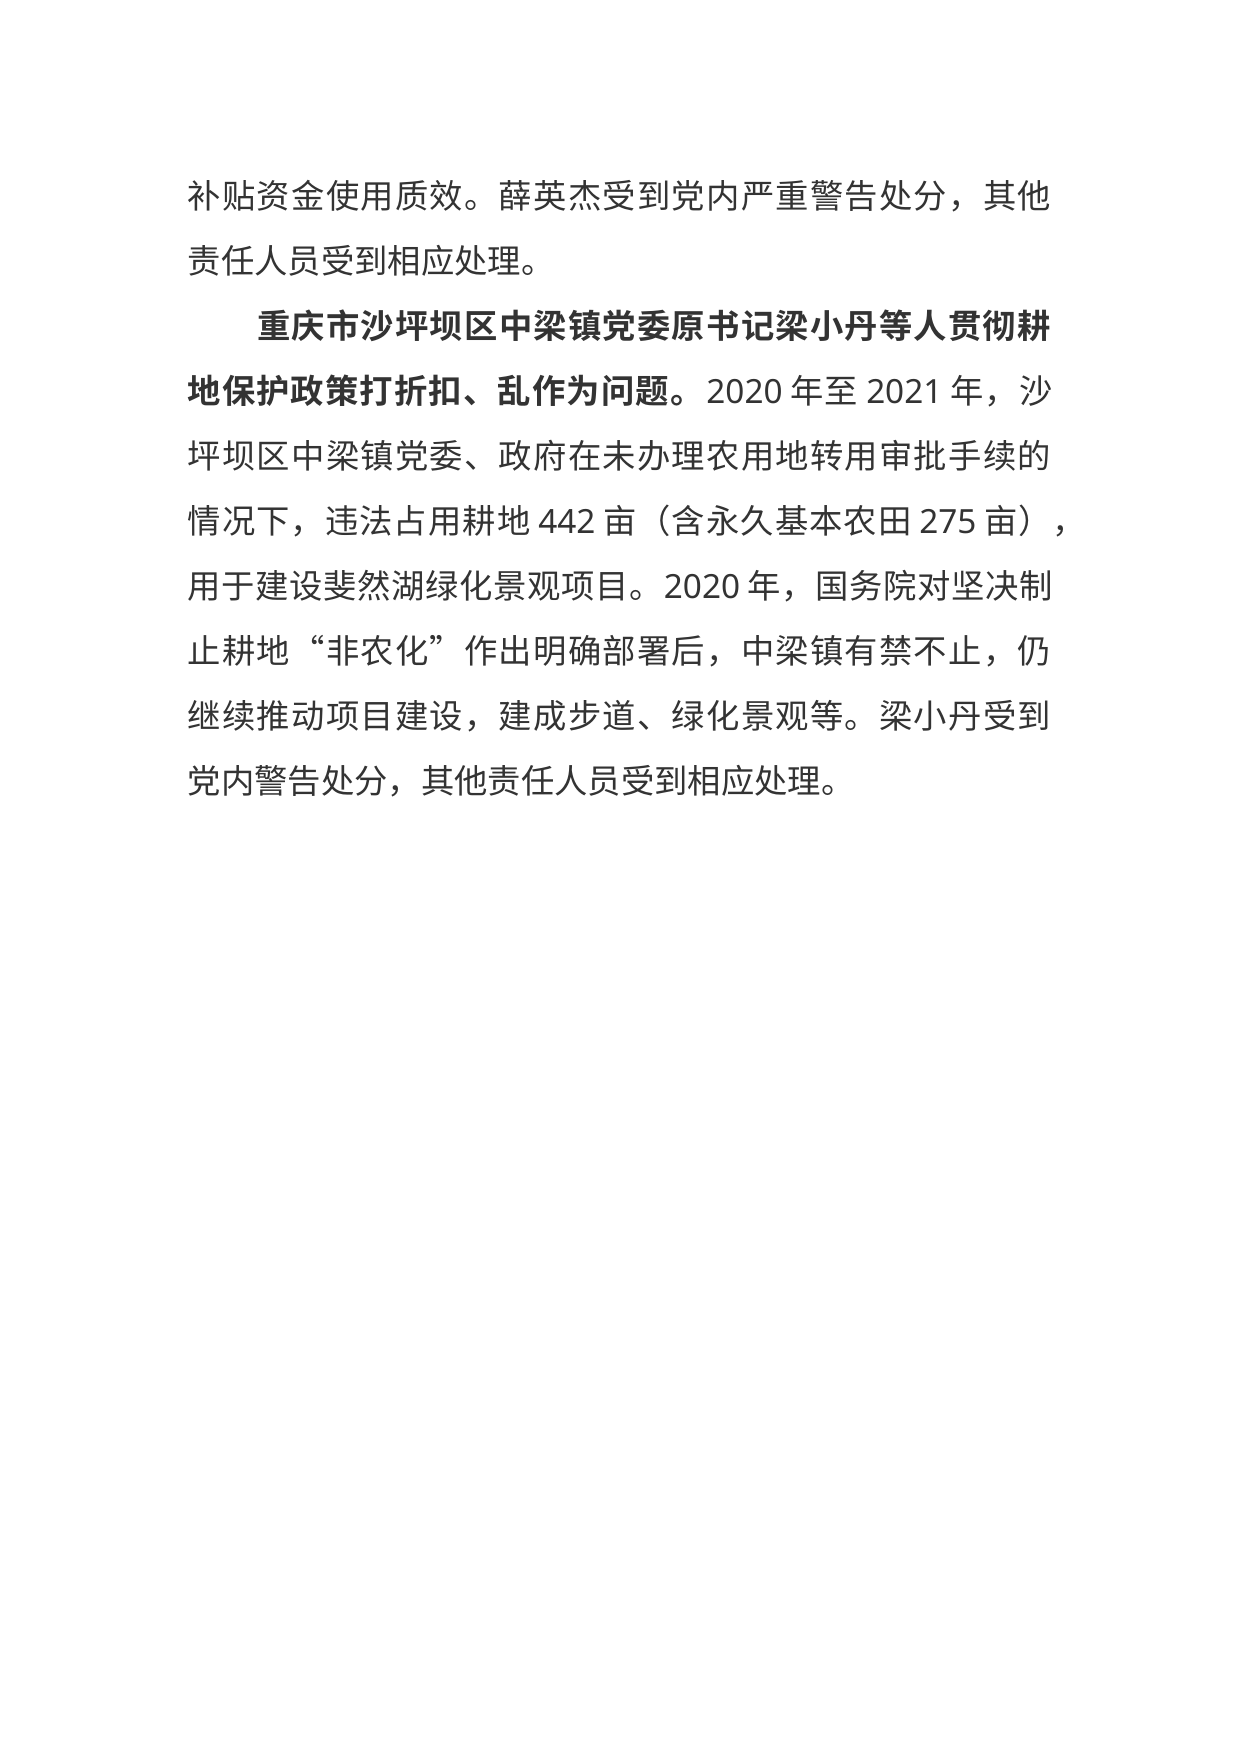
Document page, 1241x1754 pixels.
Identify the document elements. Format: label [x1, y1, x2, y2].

text [187, 162, 1053, 812]
